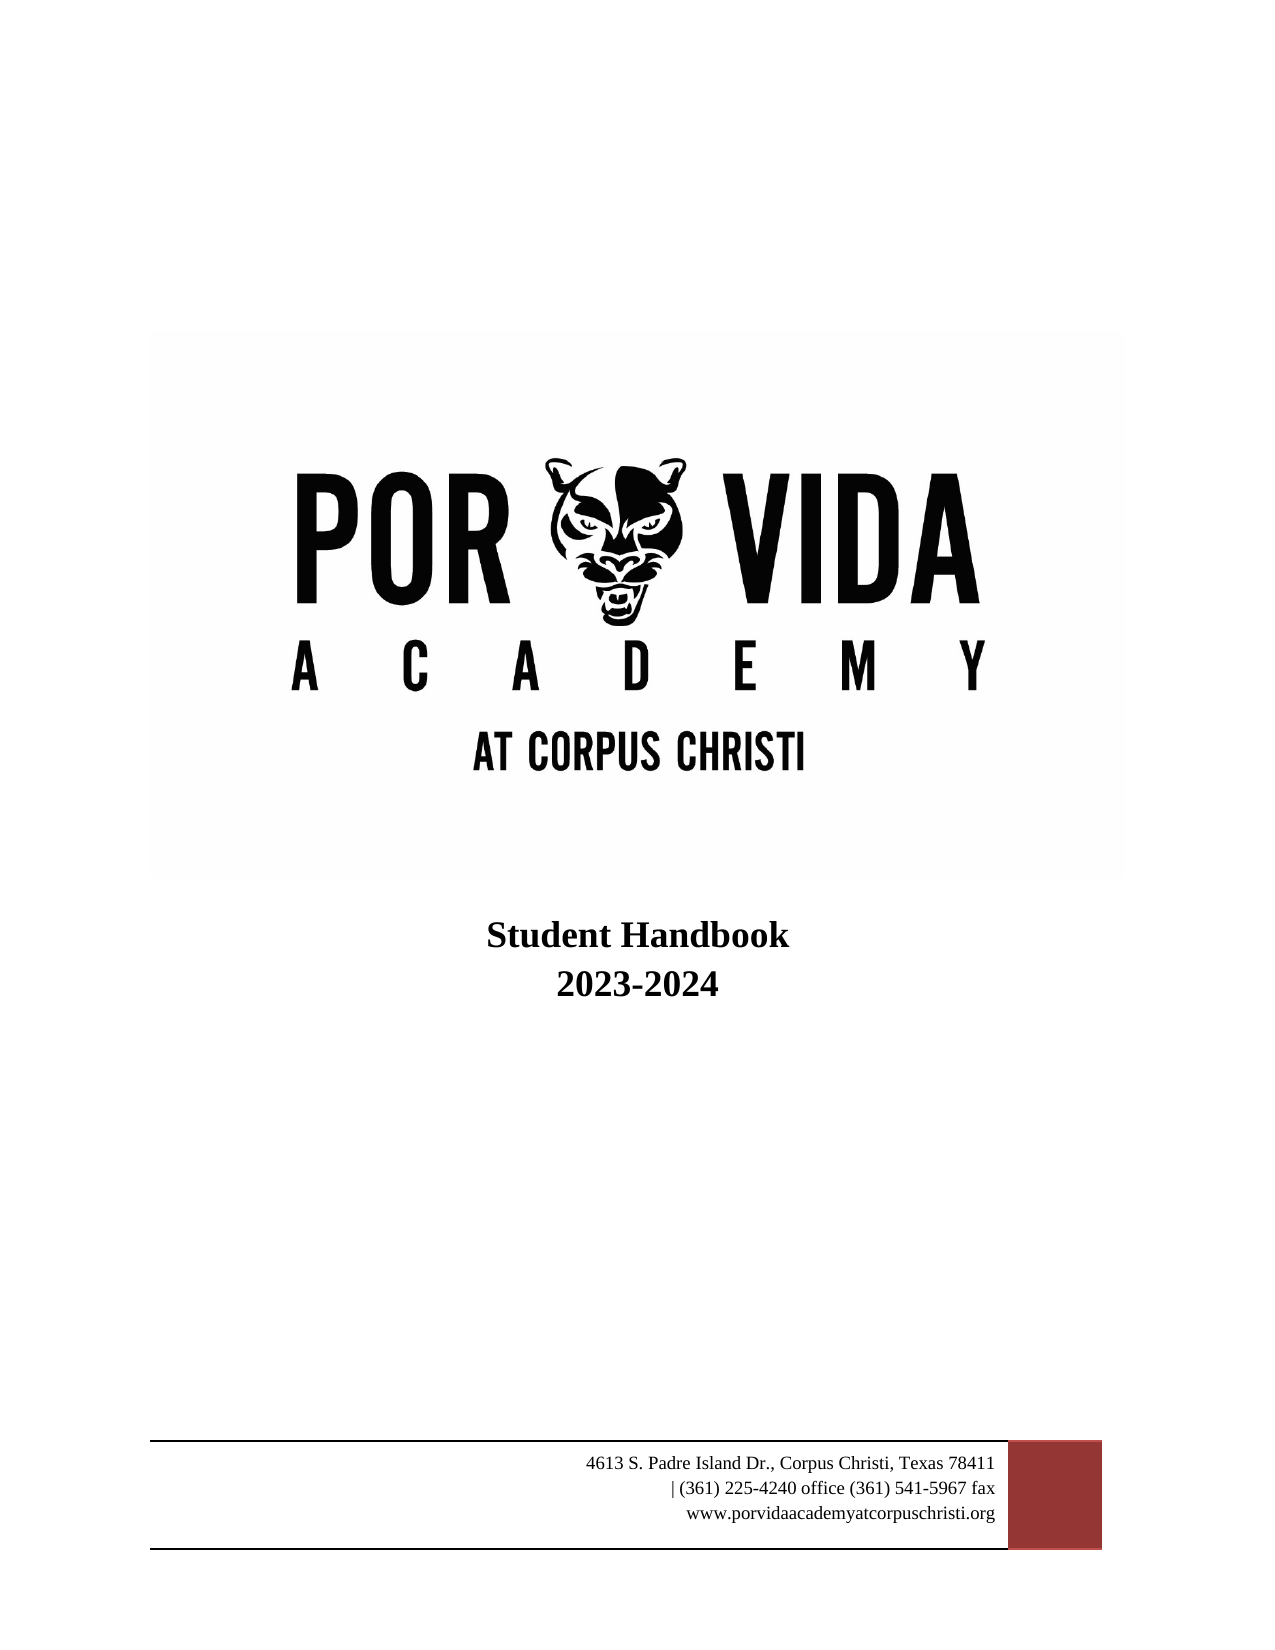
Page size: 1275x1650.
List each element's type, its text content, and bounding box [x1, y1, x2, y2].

text 2023-2024 [150, 962, 1125, 1005]
text Student Handbook [150, 912, 1125, 955]
picture [150, 331, 1125, 879]
